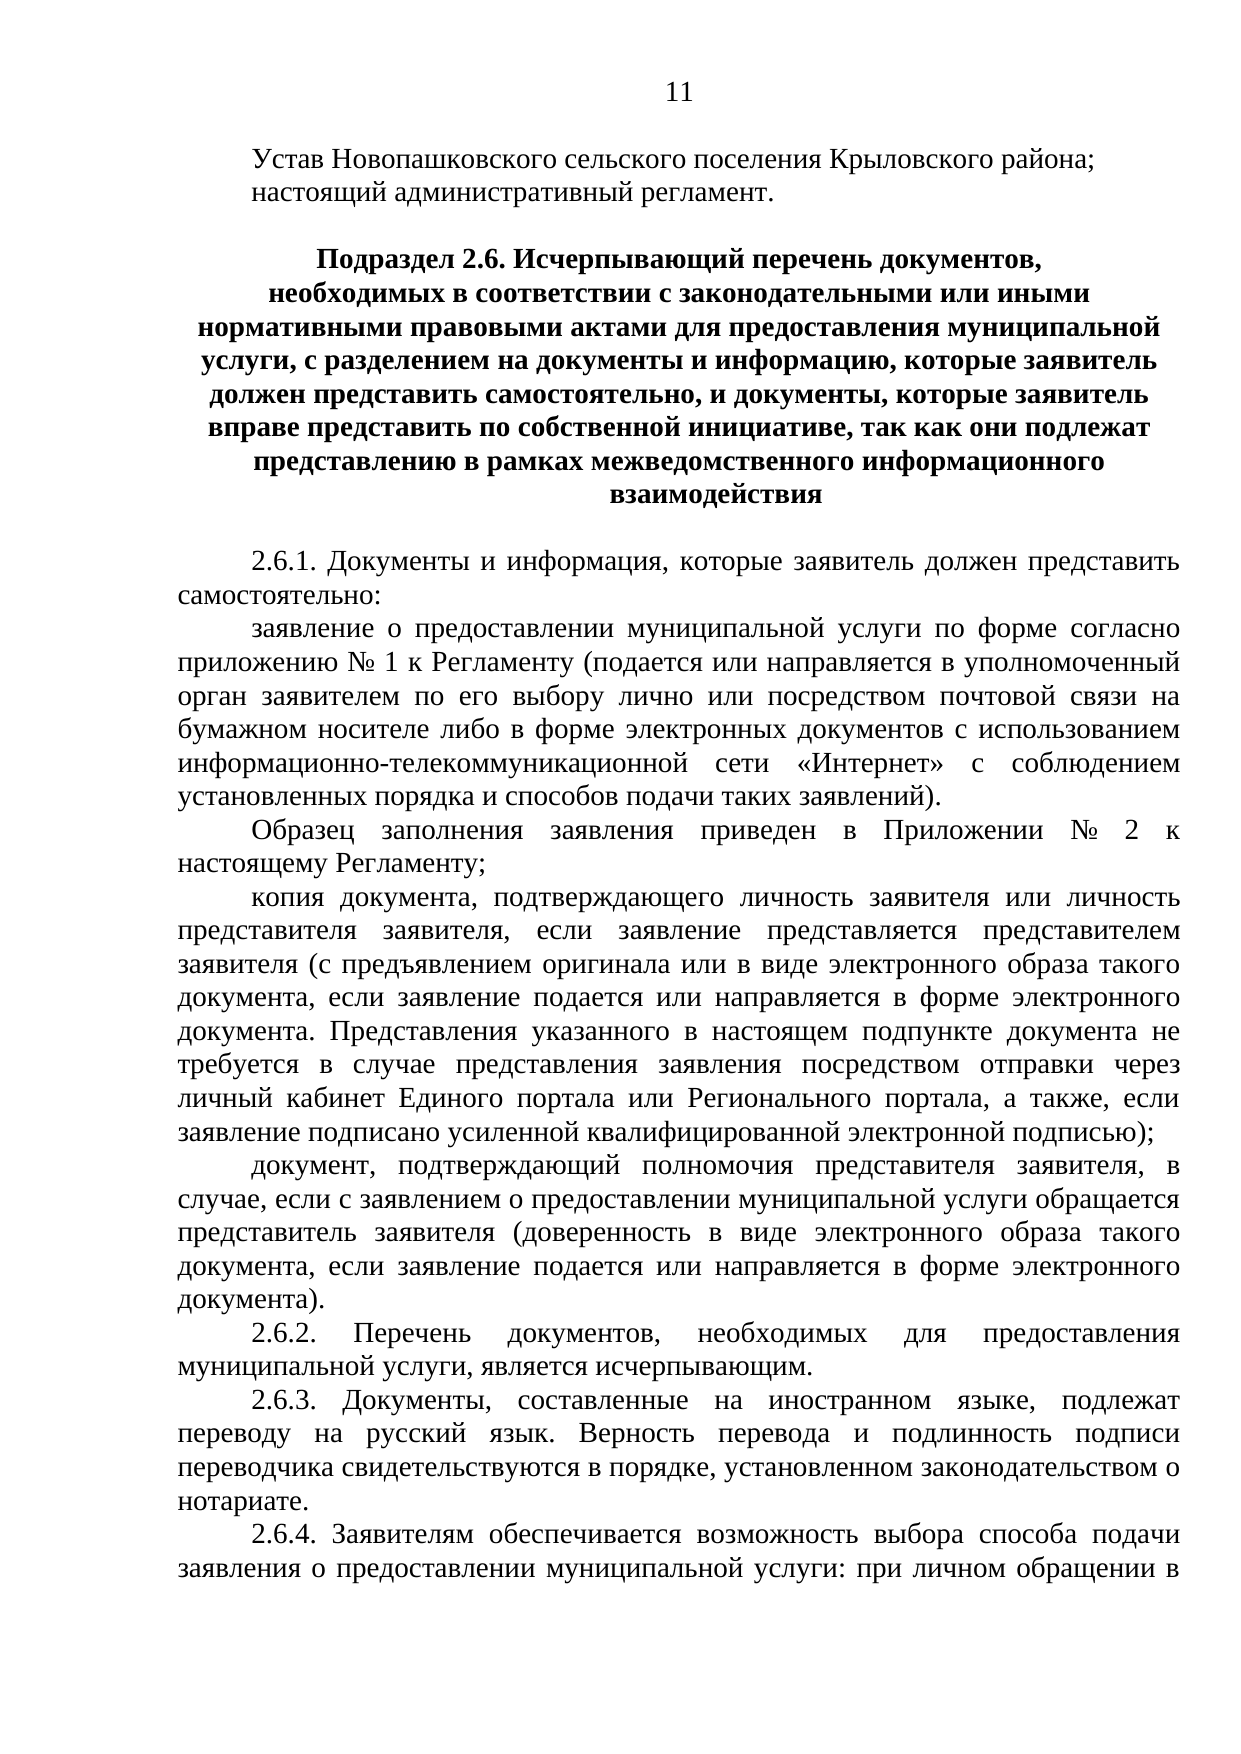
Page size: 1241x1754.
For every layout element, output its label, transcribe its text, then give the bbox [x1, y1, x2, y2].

text необходимых в соответствии с законодательными или иными [177, 275, 1181, 309]
text документ, подтверждающий полномочия представителя заявителя, в случае, если с заявлением о предоставлении муниципальной услуги обращается представитель заявителя (доверенность в виде электронного образа такого документа, если заявление подается или направляется в форме электронного документа). [177, 1147, 1181, 1315]
text Образец заполнения заявления приведен в Приложении № 2 к настоящему Регламенту; [177, 812, 1181, 879]
text взаимодействия [177, 476, 1181, 510]
text настоящий административный регламент. [177, 174, 1181, 208]
text 2.6.1. Документы и информация, которые заявитель должен представить самостоятельно: [177, 543, 1181, 611]
text заявление о предоставлении муниципальной услуги по форме согласно приложению № 1 к Регламенту (подается или направляется в уполномоченный орган заявителем по его выбору лично или посредством почтовой связи на бумажном носителе либо в форме электронных документов с использованием информационно-телекоммуникационной сети «Интернет» с соблюдением установленных порядка и способов подачи таких заявлений). [177, 611, 1181, 812]
text 2.6.2. Перечень документов, необходимых для предоставления муниципальной услуги, является исчерпывающим. [177, 1315, 1181, 1382]
text нормативными правовыми актами для предоставления муниципальной услуги, с разделением на документы и информацию, которые заявитель должен представить самостоятельно, и документы, которые заявитель вправе представить по собственной инициативе, так как они подлежат представлению в рамках межведомственного информационного [177, 309, 1181, 476]
text 2.6.3. Документы, составленные на иностранном языке, подлежат переводу на русский язык. Верность перевода и подлинность подписи переводчика свидетельствуются в порядке, установленном законодательством о нотариате. [177, 1382, 1181, 1516]
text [177, 1516, 1181, 1583]
text Подраздел 2.6. Исчерпывающий перечень документов, [177, 242, 1181, 275]
text копия документа, подтверждающего личность заявителя или личность представителя заявителя, если заявление представляется представителем заявителя (с предъявлением оригинала или в виде электронного образа такого документа, если заявление подается или направляется в форме электронного документа. Представления указанного в настоящем подпункте документа не требуется в случае представления заявления посредством отправки через личный кабинет Единого портала или Регионального портала, а также, если заявление подписано усиленной квалифицированной электронной подписью); [177, 879, 1181, 1147]
text Устав Новопашковского сельского поселения Крыловского района; [177, 141, 1181, 174]
